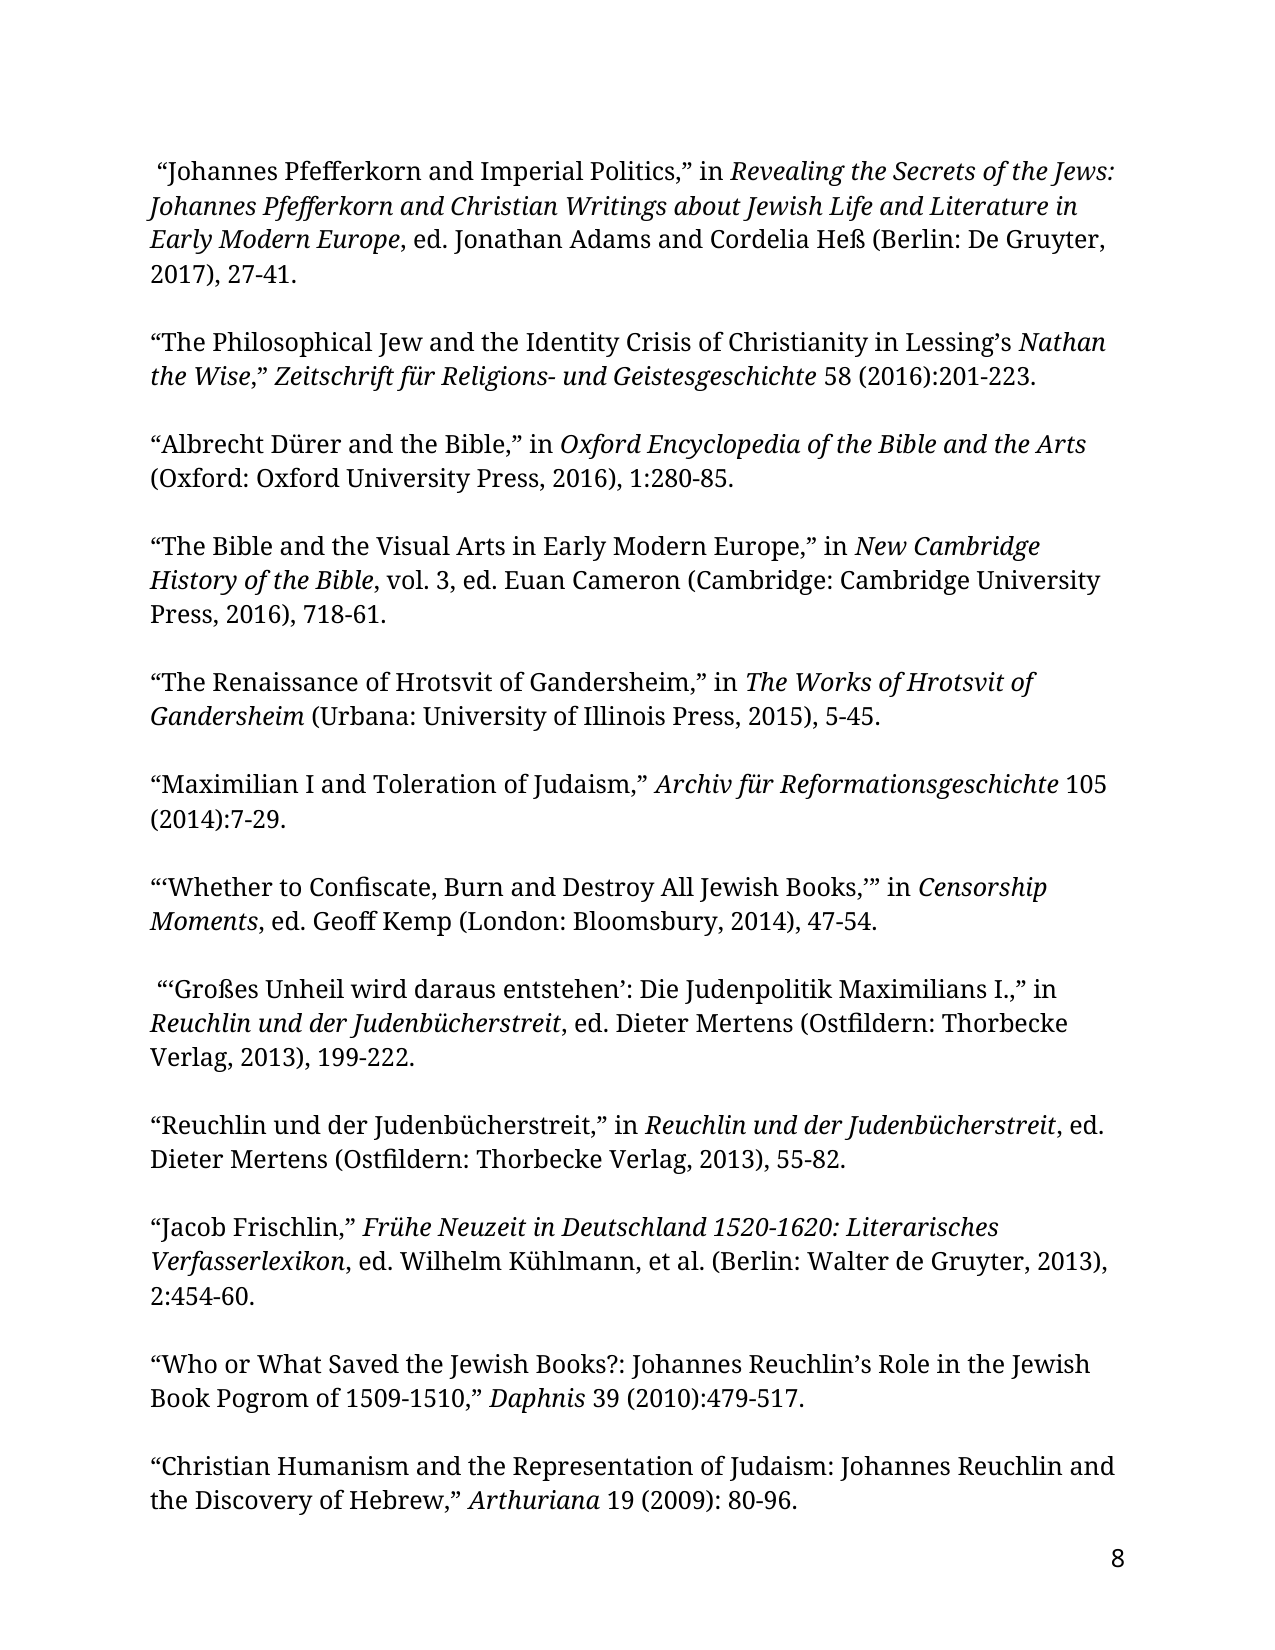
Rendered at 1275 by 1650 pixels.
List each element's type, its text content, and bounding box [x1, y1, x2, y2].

text “Who or What Saved the Jewish Books?: Johannes Reuchlin’s Role in the Jewish Book Pogrom of 1509-1510,” Daphnis 39 (2010):479-517. [150, 1346, 1125, 1414]
text “Maximilian I and Toleration of Judaism,” Archiv für Reformationsgeschichte 105 (2014):7-29. [150, 767, 1125, 835]
text “Albrecht Dürer and the Bible,” in Oxford Encyclopedia of the Bible and the Arts (Oxford: Oxford University Press, 2016), 1:280-85. [150, 427, 1125, 495]
text “The Philosophical Jew and the Identity Crisis of Christianity in Lessing’s Nathan the Wise,” Zeitschrift für Religions- und Geistesgeschichte 58 (2016):201-223. [150, 324, 1125, 392]
text “Johannes Pfefferkorn and Imperial Politics,” in Revealing the Secrets of the Jews: Johannes Pfefferkorn and Christian Writings about Jewish Life and Literature in Early Modern Europe, ed. Jonathan Adams and Cordelia Heß (Berlin: De Gruyter, 2017), 27-41. [150, 154, 1125, 290]
text “Christian Humanism and the Representation of Judaism: Johannes Reuchlin and the Discovery of Hebrew,” Arthuriana 19 (2009): 80-96. [150, 1448, 1125, 1517]
text “‘Großes Unheil wird daraus entstehen’: Die Judenpolitik Maximilians I.,” in Reuchlin und der Judenbücherstreit, ed. Dieter Mertens (Ostfildern: Thorbecke Verlag, 2013), 199-222. [150, 972, 1125, 1074]
text “‘Whether to Confiscate, Burn and Destroy All Jewish Books,’” in Censorship Moments, ed. Geoff Kemp (London: Bloomsbury, 2014), 47-54. [150, 869, 1125, 937]
text “Jacob Frischlin,” Frühe Neuzeit in Deutschland 1520-1620: Literarisches Verfasserlexikon, ed. Wilhelm Kühlmann, et al. (Berlin: Walter de Gruyter, 2013), 2:454-60. [150, 1210, 1125, 1312]
text “The Renaissance of Hrotsvit of Gandersheim,” in The Works of Hrotsvit of Gandersheim (Urbana: University of Illinois Press, 2015), 5-45. [150, 665, 1125, 733]
text “Reuchlin und der Judenbücherstreit,” in Reuchlin und der Judenbücherstreit, ed. Dieter Mertens (Ostfildern: Thorbecke Verlag, 2013), 55-82. [150, 1108, 1125, 1176]
text “The Bible and the Visual Arts in Early Modern Europe,” in New Cambridge History of the Bible, vol. 3, ed. Euan Cameron (Cambridge: Cambridge University Press, 2016), 718-61. [150, 529, 1125, 631]
